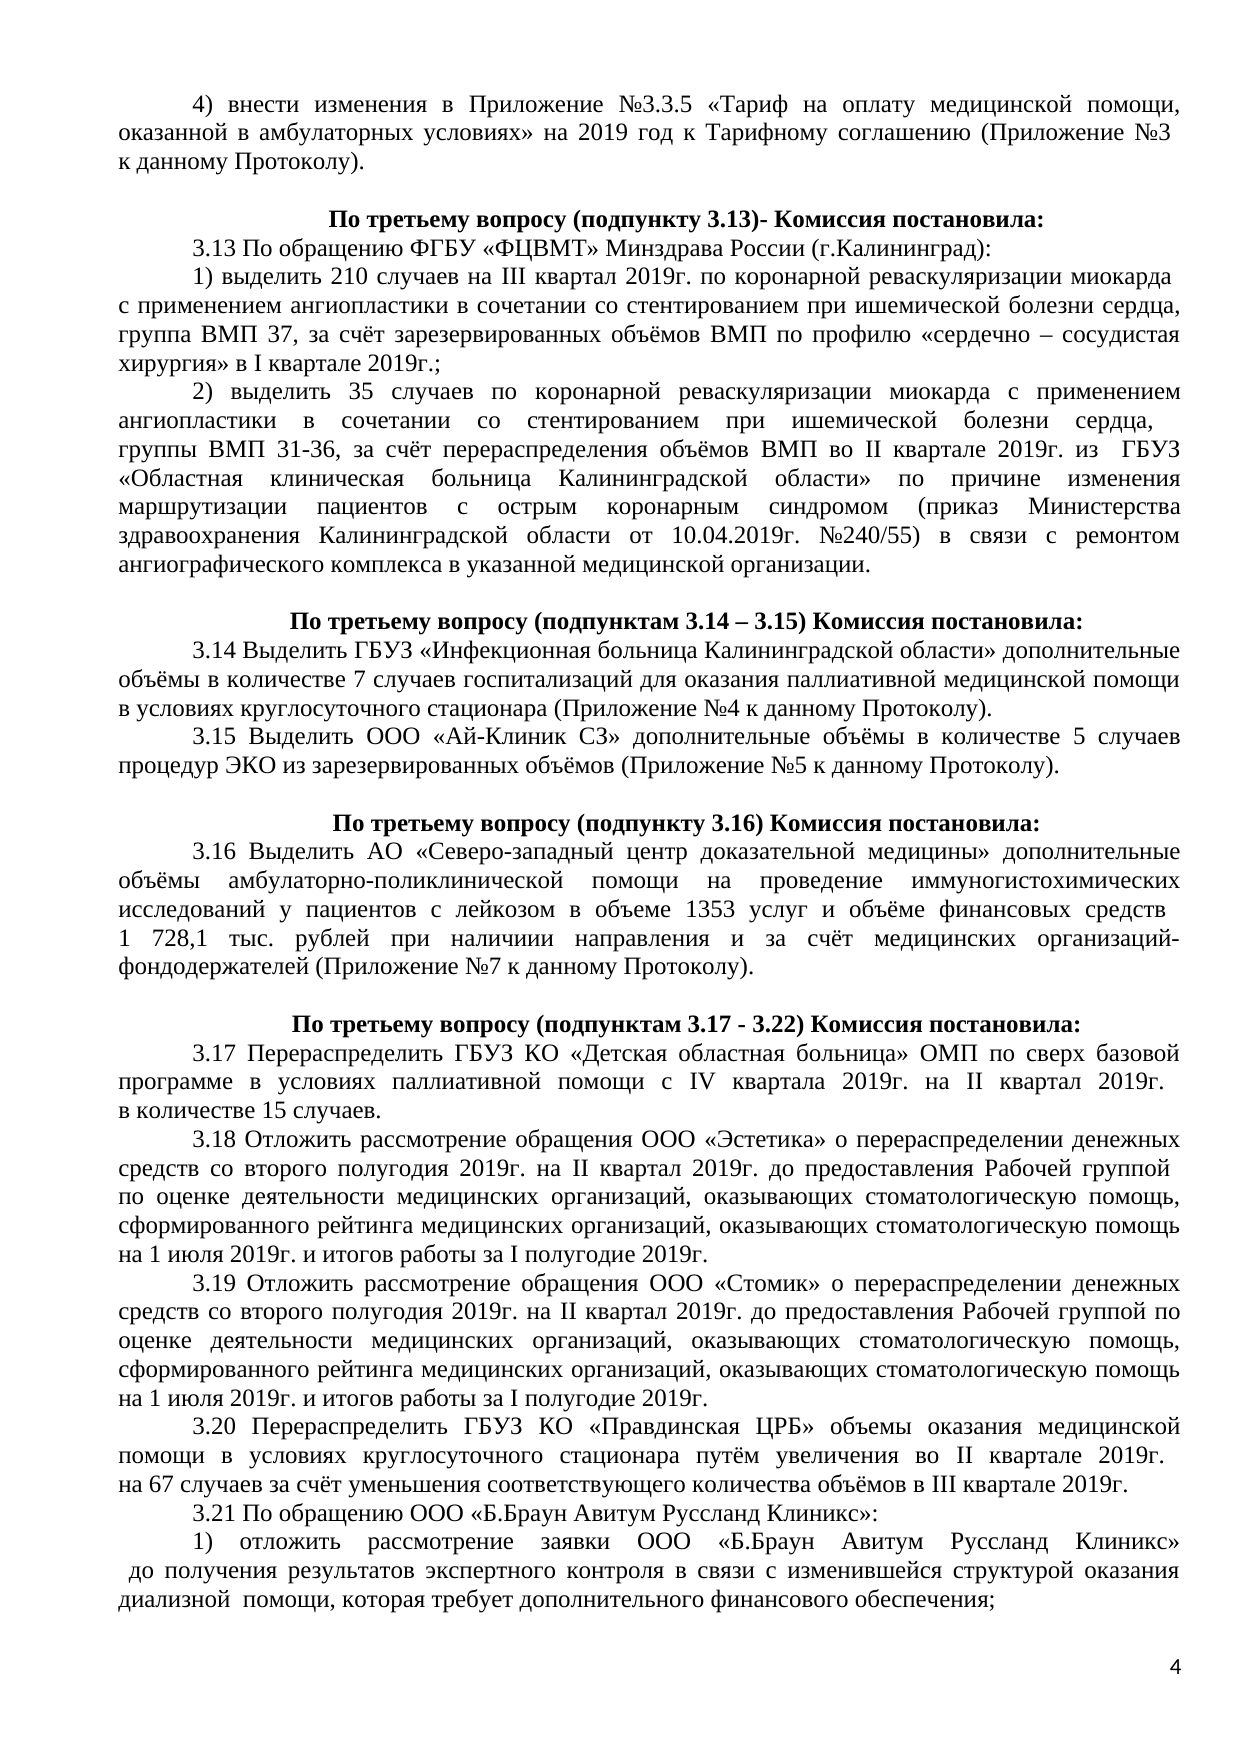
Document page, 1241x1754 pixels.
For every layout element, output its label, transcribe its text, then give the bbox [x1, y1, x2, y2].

list 1) выделить 210 случаев на III квартал 2019г. по коронарной реваскуляризации миокарда с применением ангиопластики в сочетании со стентированием при ишемической болезни сердца, группа ВМП 37, за счёт зарезервированных объёмов ВМП по профилю «сердечно – сосудистая хирургия» в I квартале 2019г.; [118, 261, 1181, 376]
text 3.16 Выделить АО «Северо-западный центр доказательной медицины» дополнительные объёмы амбулаторно-поликлинической помощи на проведение иммуногистохимических исследований у пациентов с лейкозом в объеме 1353 услуг и объёме финансовых средств 1 728,1 тыс. рублей при наличиии направления и за счёт медицинских организаций-фондодержателей (Приложение №7 к данному Протоколу). [118, 836, 1181, 980]
text По третьему вопросу (подпункту 3.16) Комиссия постановила: [118, 808, 1181, 836]
list 3.15 Выделить ООО «Ай-Клиник СЗ» дополнительные объёмы в количестве 5 случаев процедур ЭКО из зарезервированных объёмов (Приложение №5 к данному Протоколу). [118, 721, 1181, 779]
list 3.13 По обращению ФГБУ «ФЦВМТ» Минздрава России (г.Калининград): [118, 233, 1181, 261]
list По третьему вопросу (подпунктам 3.17 - 3.22) Комиссия постановила: [118, 1009, 1181, 1038]
list 3.17 Перераспределить ГБУЗ КО «Детская областная больница» ОМП по сверх базовой программе в условиях паллиативной помощи с IV квартала 2019г. на II квартал 2019г. в количестве 15 случаев. [118, 1038, 1181, 1124]
list 1) отложить рассмотрение заявки ООО «Б.Браун Авитум Руссланд Клиникс» до получения результатов экспертного контроля в связи с изменившейся структурой оказания диализной помощи, которая требует дополнительного финансового обеспечения; [118, 1526, 1181, 1613]
text 3.19 Отложить рассмотрение обращения ООО «Стомик» о перераспределении денежных средств со второго полугодия 2019г. на II квартал 2019г. до предоставления Рабочей группой по оценке деятельности медицинских организаций, оказывающих стоматологическую помощь, сформированного рейтинга медицинских организаций, оказывающих стоматологическую помощь на 1 июля 2019г. и итогов работы за I полугодие 2019г. [118, 1268, 1181, 1411]
text По третьему вопросу (подпункту 3.13)- Комиссия постановила: [118, 204, 1181, 233]
list 3.21 По обращению ООО «Б.Браун Авитум Руссланд Клиникс»: [118, 1498, 1181, 1526]
text 3.18 Отложить рассмотрение обращения ООО «Эстетика» о перераспределении денежных средств со второго полугодия 2019г. на II квартал 2019г. до предоставления Рабочей группой по оценке деятельности медицинских организаций, оказывающих стоматологическую помощь, сформированного рейтинга медицинских организаций, оказывающих стоматологическую помощь на 1 июля 2019г. и итогов работы за I полугодие 2019г. [118, 1124, 1181, 1268]
text 4) внести изменения в Приложение №3.3.5 «Тариф на оплату медицинской помощи, оказанной в амбулаторных условиях» на 2019 год к Тарифному соглашению (Приложение №3 к данному Протоколу). [118, 89, 1181, 175]
list 3.20 Перераспределить ГБУЗ КО «Правдинская ЦРБ» объемы оказания медицинской помощи в условиях круглосуточного стационара путём увеличения во II квартале 2019г. на 67 случаев за счёт уменьшения соответствующего количества объёмов в III квартале 2019г. [118, 1411, 1181, 1498]
list 3.14 Выделить ГБУЗ «Инфекционная больница Калининградской области» дополнительные объёмы в количестве 7 случаев госпитализаций для оказания паллиативной медицинской помощи в условиях круглосуточного стационара (Приложение №4 к данному Протоколу). [118, 635, 1181, 721]
text По третьему вопросу (подпунктам 3.14 – 3.15) Комиссия постановила: [118, 606, 1181, 635]
list 2) выделить 35 случаев по коронарной реваскуляризации миокарда с применением ангиопластики в сочетании со стентированием при ишемической болезни сердца, группы ВМП 31-36, за счёт перераспределения объёмов ВМП во II квартале 2019г. из ГБУЗ «Областная клиническая больница Калининградской области» по причине изменения маршрутизации пациентов с острым коронарным синдромом (приказ Министерства здравоохранения Калининградской области от 10.04.2019г. №240/55) в связи с ремонтом ангиографического комплекса в указанной медицинской организации. [118, 376, 1181, 578]
